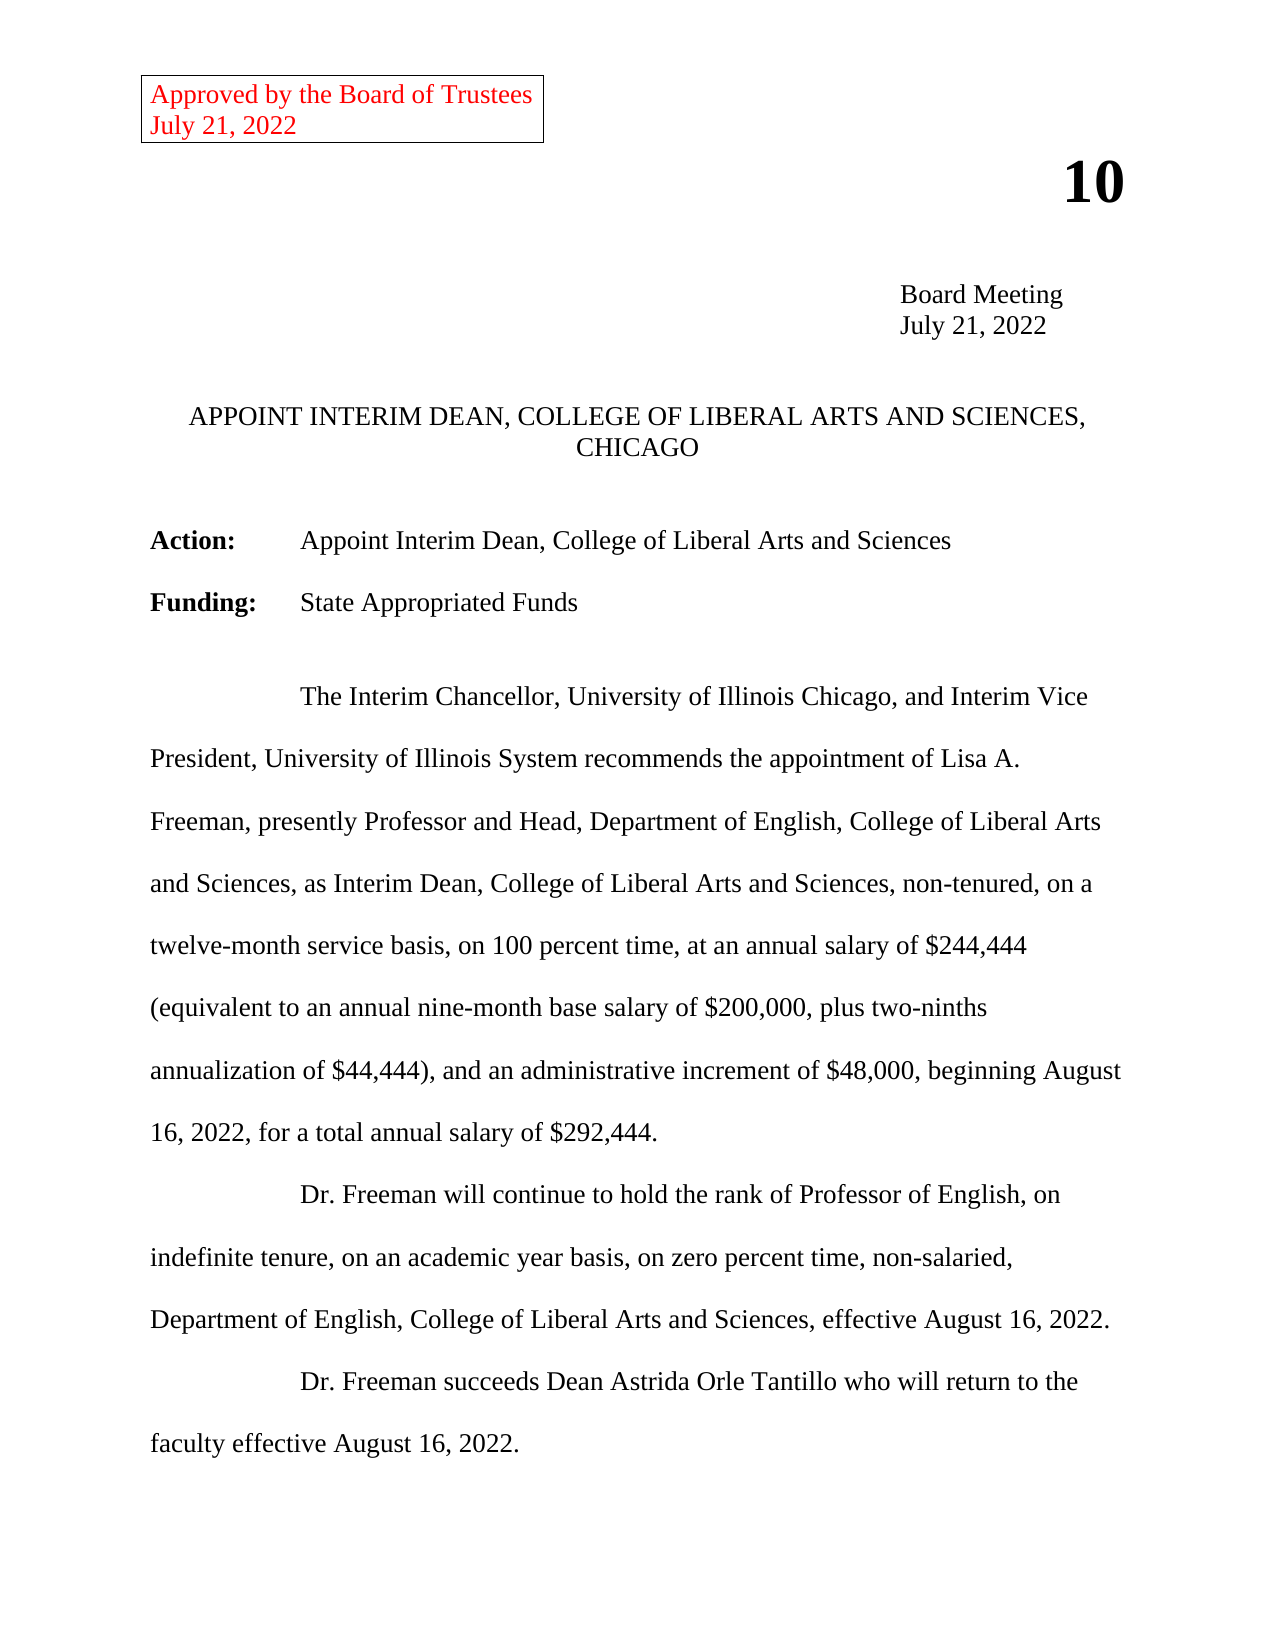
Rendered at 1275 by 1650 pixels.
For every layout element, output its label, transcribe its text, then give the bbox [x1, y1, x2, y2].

text Approved by the Board of Trustees [142, 76, 543, 106]
text Funding: State Appropriated Funds [150, 587, 1125, 618]
subtitle APPOINT INTERIM DEAN, COLLEGE OF LIBERAL ARTS AND SCIENCES, CHICAGO [150, 400, 1125, 462]
text Board Meeting [150, 278, 1125, 309]
text 10 [150, 143, 1125, 216]
text July 21, 2022 [150, 309, 1125, 340]
text Dr. Freeman succeeds Dean Astrida Orle Tantillo who will return to the faculty effective August 16, 2022. [150, 1365, 1125, 1459]
text Dr. Freeman will continue to hold the rank of Professor of English, on indefinite tenure, on an academic year basis, on zero percent time, non-salaried, Department of English, College of Liberal Arts and Sciences, effective August 16, 2022. [150, 1178, 1125, 1334]
text The Interim Chancellor, University of Illinois Chicago, and Interim Vice President, University of Illinois System recommends the appointment of Lisa A. Freeman, presently Professor and Head, Department of English, College of Liberal Arts and Sciences, as Interim Dean, College of Liberal Arts and Sciences, non-tenured, on a twelve-month service basis, on 100 percent time, at an annual salary of $244,444 (equivalent to an annual nine-month base salary of $200,000, plus two-ninths annualization of $44,444), and an administrative increment of $48,000, beginning August 16, 2022, for a total annual salary of $292,444. [150, 680, 1125, 1147]
text July 21, 2022 [142, 106, 543, 142]
text Action: Appoint Interim Dean, College of Liberal Arts and Sciences [150, 524, 1125, 555]
